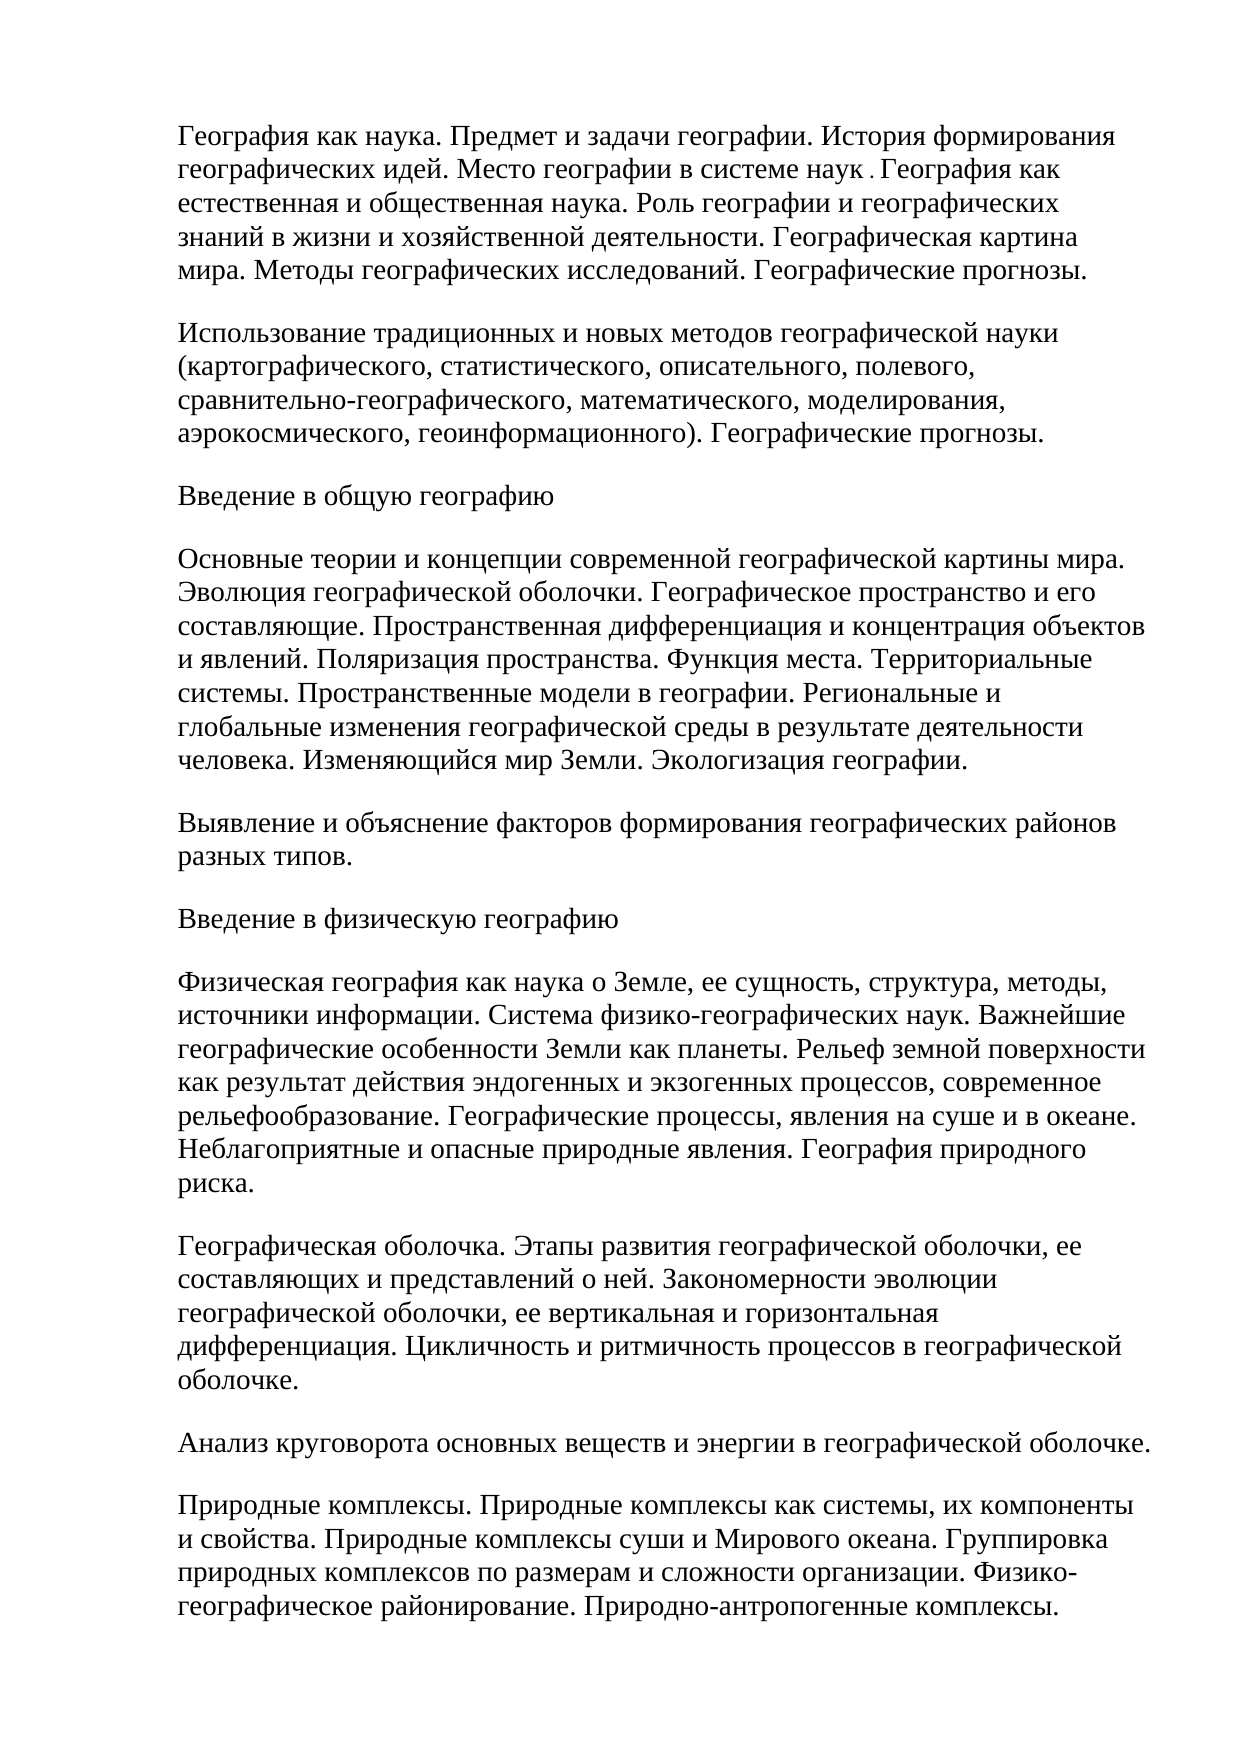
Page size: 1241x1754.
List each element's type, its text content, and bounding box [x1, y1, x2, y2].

text Введение в общую географию [177, 478, 1152, 512]
text Основные теории и концепции современной географической картины мира. Эволюция географической оболочки. Географическое пространство и его составляющие. Пространственная дифференциация и концентрация объектов и явлений. Поляризация пространства. Функция места. Территориальные системы. Пространственные модели в географии. Региональные и глобальные изменения географической среды в результате деятельности человека. Изменяющийся мир Земли. Экологизация географии. [177, 541, 1152, 776]
text Анализ круговорота основных веществ и энергии в географической оболочке. [177, 1425, 1152, 1458]
text Использование традиционных и новых методов географической науки (картографического, статистического, описательного, полевого, сравнительно-географического, математического, моделирования, аэрокосмического, геоинформационного). Географические прогнозы. [177, 315, 1152, 449]
text География как наука. Предмет и задачи географии. История формирования географических идей. Место географии в системе наук . География как естественная и общественная наука. Роль географии и географических знаний в жизни и хозяйственной деятельности. Географическая картина мира. Методы географических исследований. Географические прогнозы. [177, 118, 1152, 286]
text Физическая география как наука о Земле, ее сущность, структура, методы, источники информации. Система физико-географических наук. Важнейшие географические особенности Земли как планеты. Рельеф земной поверхности как результат действия эндогенных и экзогенных процессов, современное рельефообразование. Географические процессы, явления на суше и в океане. Неблагоприятные и опасные природные явления. География природного риска. [177, 964, 1152, 1199]
text Выявление и объяснение факторов формирования географических районов разных типов. [177, 805, 1152, 872]
text Введение в физическую географию [177, 901, 1152, 935]
text Природные комплексы. Природные комплексы как системы, их компоненты и свойства. Природные комплексы суши и Мирового океана. Группировка природных комплексов по размерам и сложности организации. Физико-географическое районирование. Природно-антропогенные комплексы. [177, 1487, 1152, 1622]
text Географическая оболочка. Этапы развития географической оболочки, ее составляющих и представлений о ней. Закономерности эволюции географической оболочки, ее вертикальная и горизонтальная дифференциация. Цикличность и ритмичность процессов в географической оболочке. [177, 1228, 1152, 1396]
